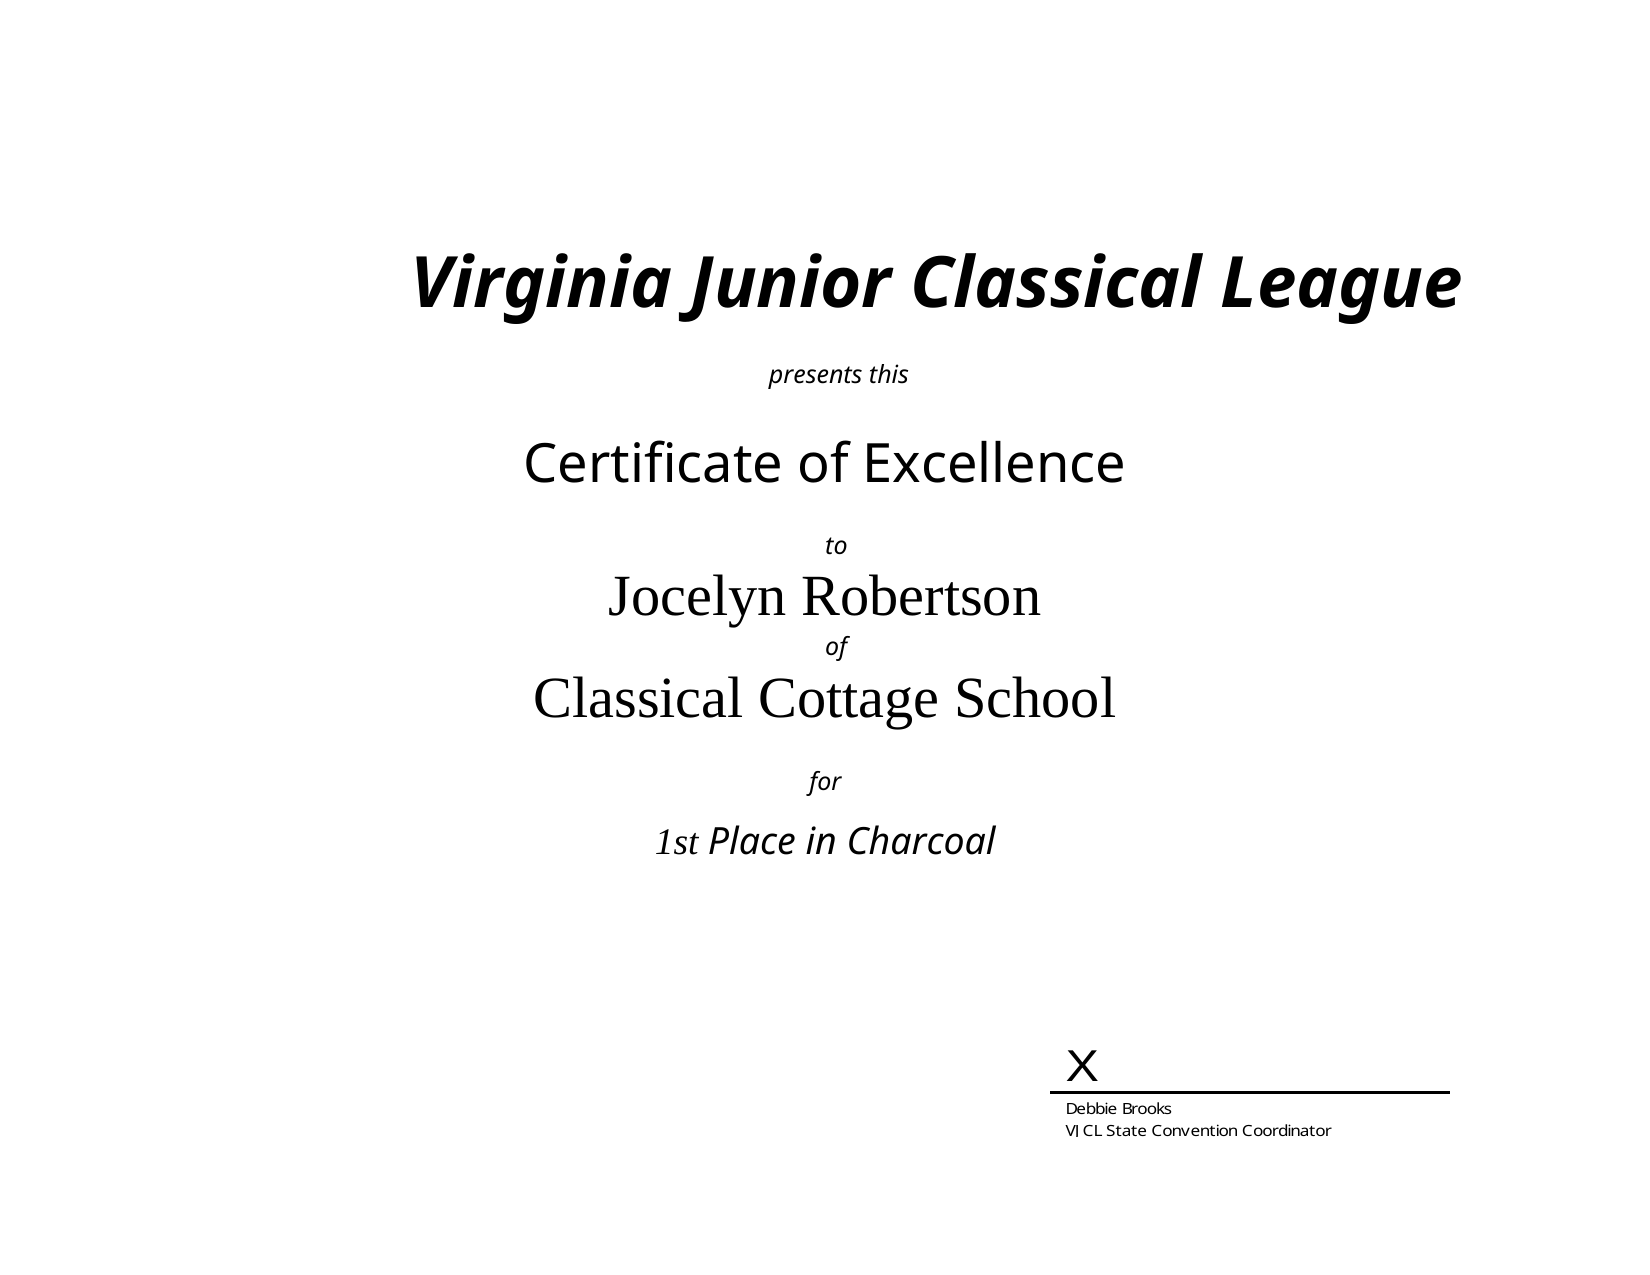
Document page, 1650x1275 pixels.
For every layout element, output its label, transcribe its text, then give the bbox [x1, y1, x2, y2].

text Certificate of Excellence [150, 425, 1500, 498]
text Virginia Junior Classical League [375, 231, 1500, 328]
text Classical Cottage School [150, 662, 1500, 729]
text for [150, 763, 1500, 797]
text presents this [150, 357, 1500, 391]
text 1st Place in Charcoal [150, 814, 1500, 865]
text of [150, 628, 1500, 662]
text to [600, 527, 1500, 561]
text Jocelyn Robertson [150, 561, 1500, 628]
